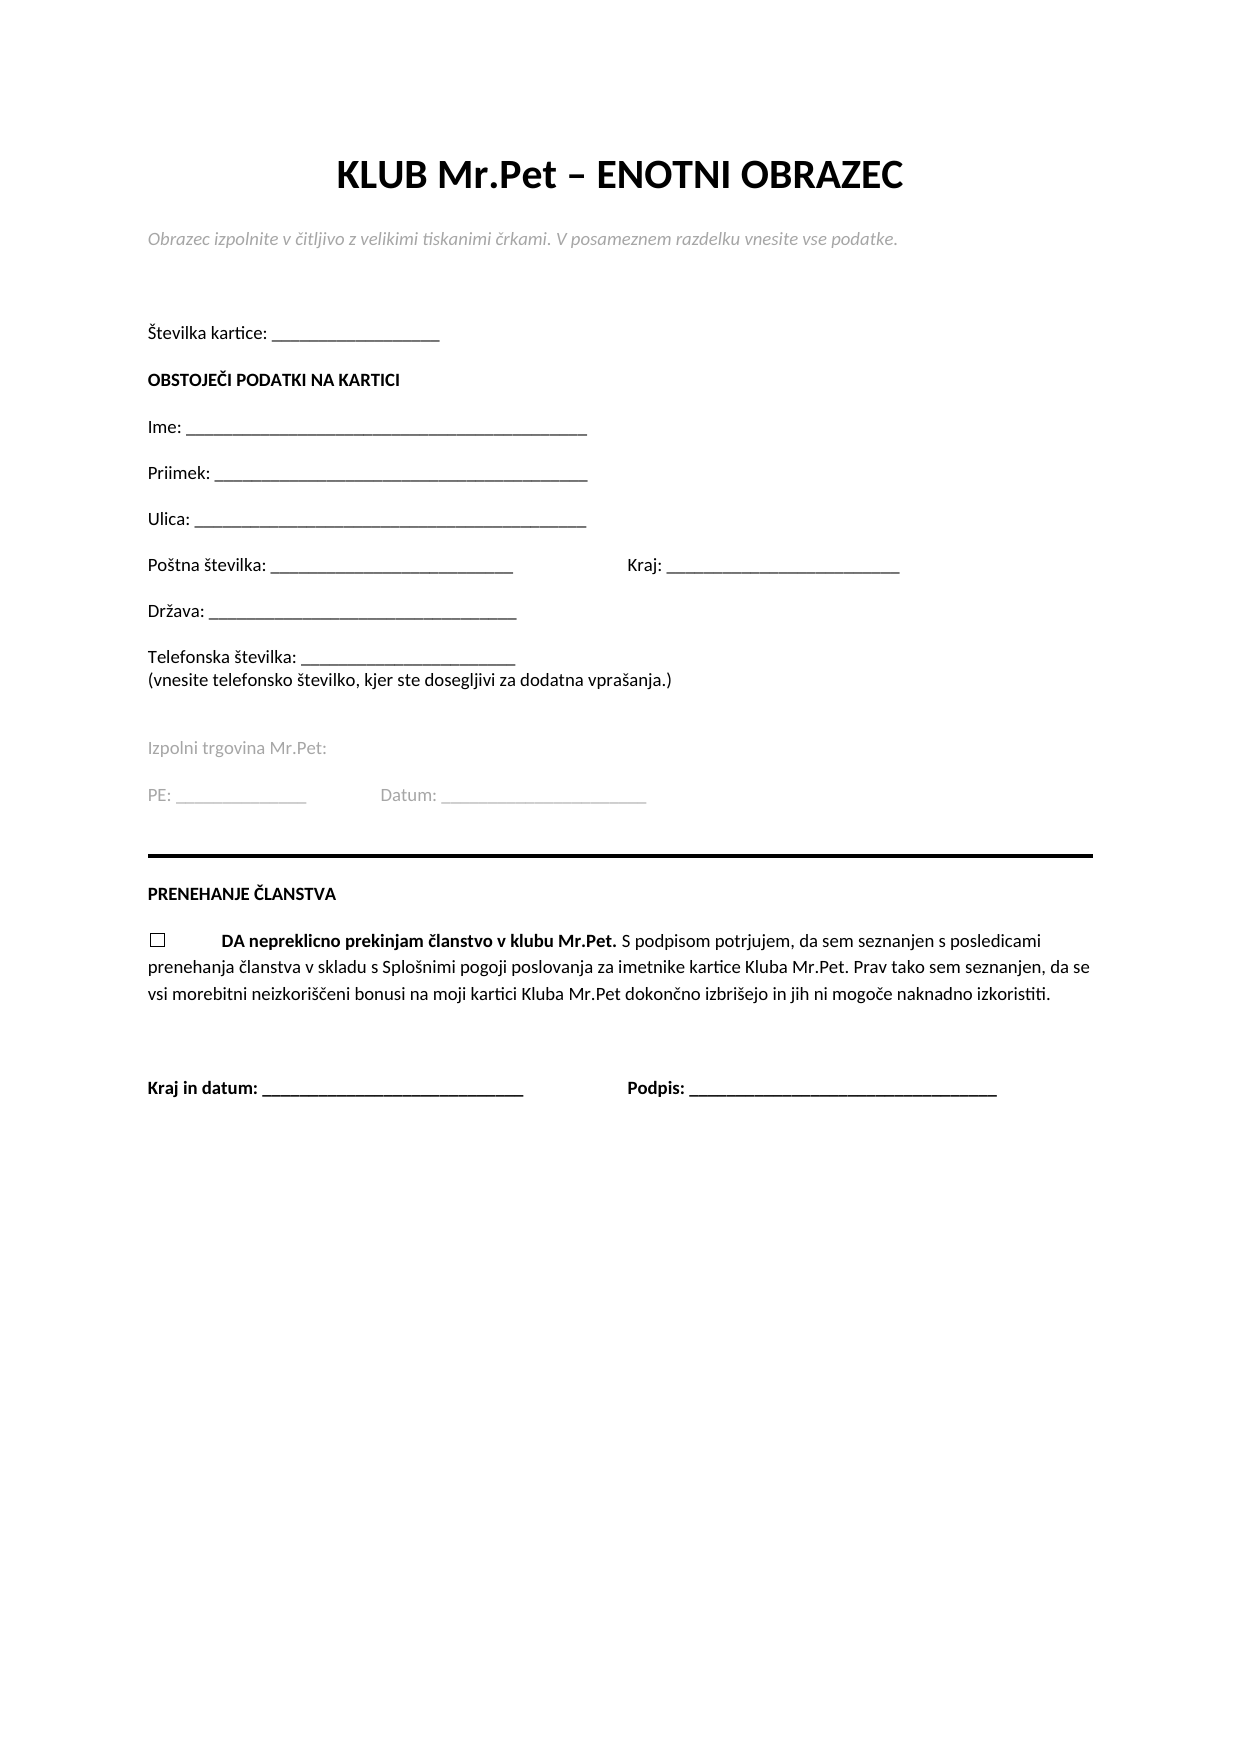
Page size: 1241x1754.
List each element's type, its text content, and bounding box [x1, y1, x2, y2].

text Obrazec izpolnite v čitljivo z velikimi tiskanimi črkami. V posameznem razdelku vnesite vse podatke. [148, 227, 1093, 250]
table_cell Kraj: _________________________ [616, 553, 1096, 599]
table_cell Ulica: __________________________________________ [136, 507, 1096, 553]
text Številka kartice: __________________ [148, 321, 1093, 344]
table_header PE: ______________ [136, 784, 369, 829]
text DA nepreklicno prekinjam članstvo v klubu Mr.Pet. S podpisom potrjujem, da sem seznanjen s posledicami prenehanja članstva v skladu s Splošnimi pogoji poslovanja za imetnike kartice Kluba Mr.Pet. Prav tako sem seznanjen, da se vsi morebitni neizkoriščeni bonusi na moji kartici Kluba Mr.Pet dokončno izbrišejo in jih ni mogoče naknadno izkoristiti. [148, 929, 1093, 1005]
table_header Kraj in datum: ____________________________ [136, 1076, 616, 1099]
table_cell Telefonska številka: _______________________ (vnesite telefonsko številko, kjer ste dosegljivi za dodatna vprašanja.) [136, 645, 1096, 736]
text PRENEHANJE ČLANSTVA [148, 882, 1093, 905]
table_cell Država: _________________________________ [136, 599, 1096, 645]
table_cell Priimek: ________________________________________ [136, 461, 1096, 507]
table_header Podpis: _________________________________ [616, 1076, 1096, 1099]
table_header Ime: ___________________________________________ [136, 416, 1096, 461]
table_cell Poštna številka: __________________________ [136, 553, 616, 599]
text KLUB Mr.Pet – ENOTNI OBRAZEC [148, 148, 1093, 198]
text OBSTOJEČI PODATKI NA KARTICI [148, 368, 1093, 391]
table_header Datum: ______________________ [369, 784, 1096, 829]
text Izpolni trgovina Mr.Pet: [148, 736, 1093, 759]
